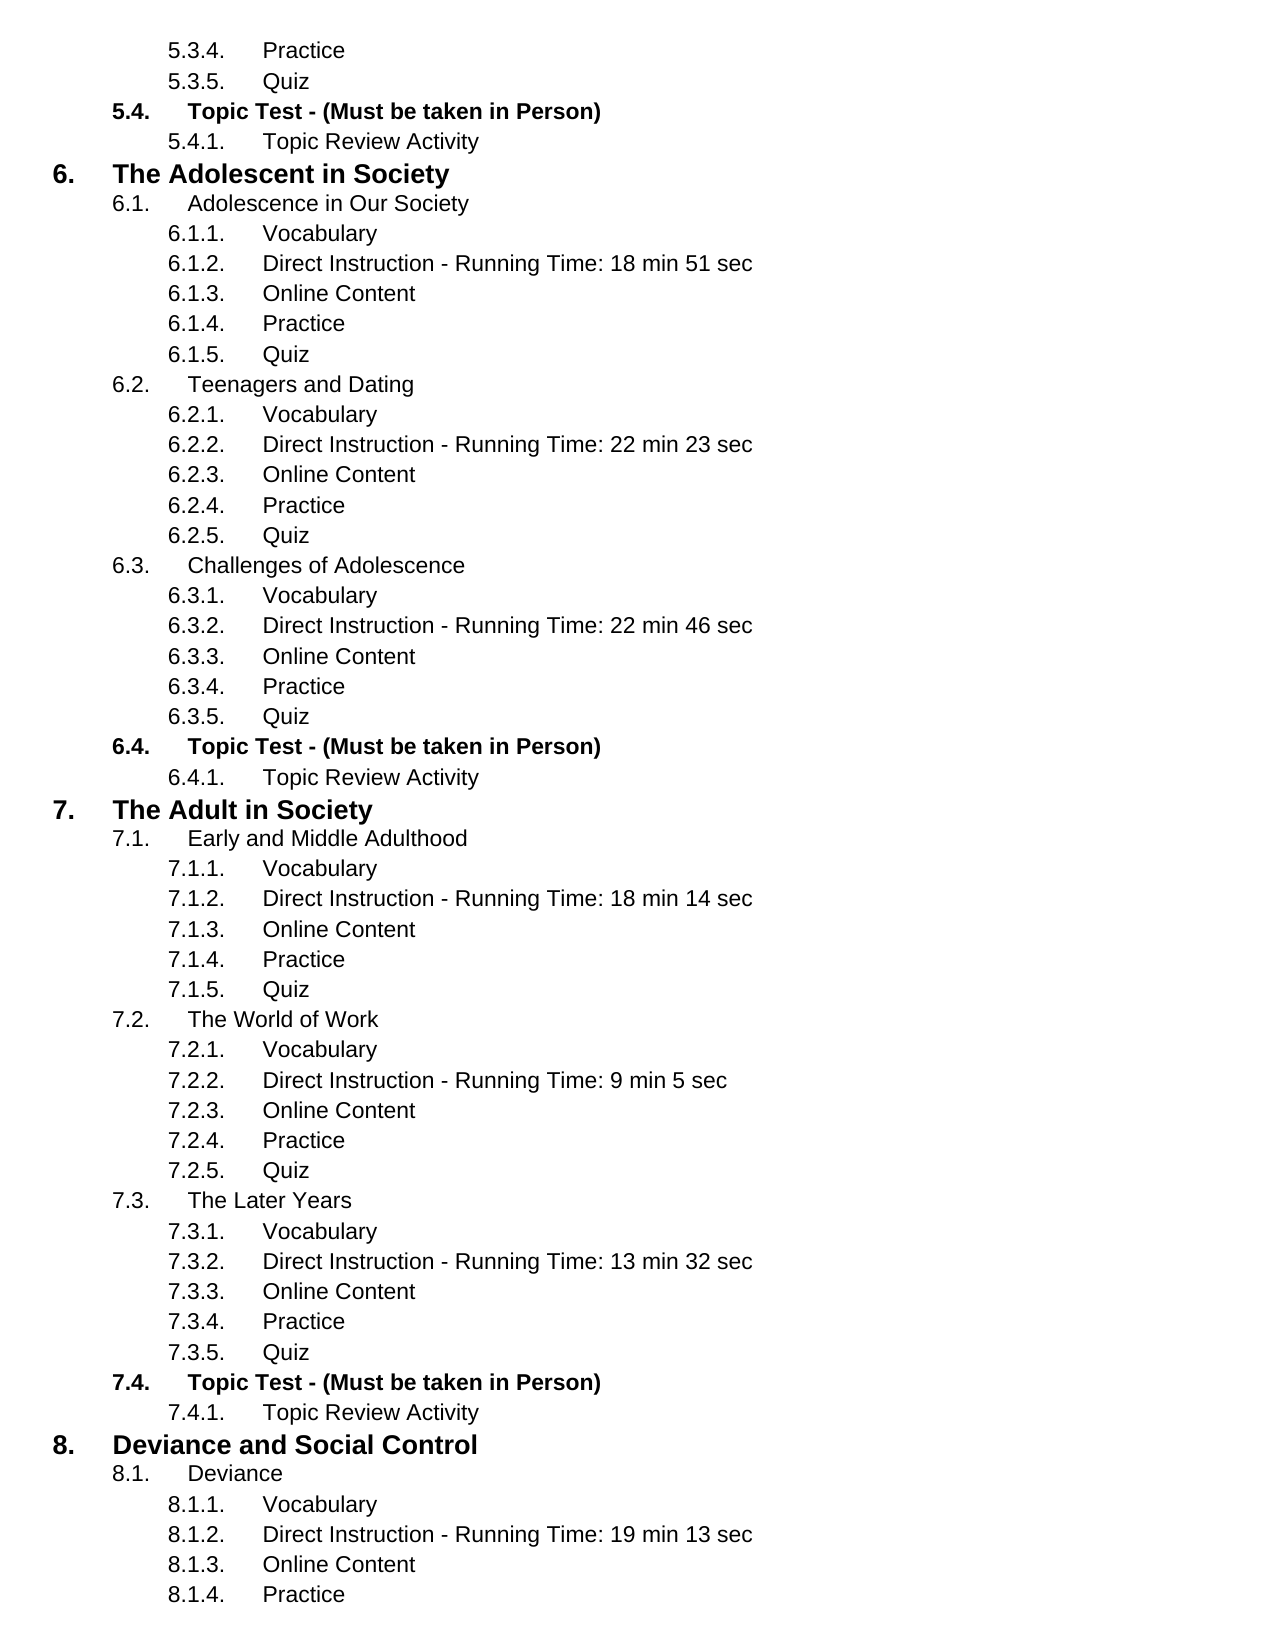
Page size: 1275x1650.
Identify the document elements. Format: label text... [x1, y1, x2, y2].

list Direct Instruction - Running Time: 18 min 14 sec [225, 885, 1237, 912]
list Practice [225, 37, 1237, 64]
list Online Content [225, 280, 1237, 307]
list Vocabulary [225, 1218, 1237, 1244]
list Vocabulary [225, 1036, 1237, 1063]
list Teenagers and Dating [150, 371, 1237, 397]
list Topic Review Activity [225, 128, 1237, 154]
list Topic Test - (Must be taken in Person) [150, 733, 1237, 760]
list Vocabulary [225, 1491, 1237, 1517]
list Deviance [150, 1460, 1237, 1487]
list Quiz [225, 703, 1237, 729]
list Online Content [225, 916, 1237, 942]
list Direct Instruction - Running Time: 22 min 23 sec [225, 431, 1237, 458]
list Quiz [225, 341, 1237, 367]
list Practice [225, 1581, 1237, 1608]
list Practice [225, 673, 1237, 699]
list Direct Instruction - Running Time: 18 min 51 sec [225, 250, 1237, 276]
list Practice [225, 310, 1237, 337]
list Direct Instruction - Running Time: 22 min 46 sec [225, 612, 1237, 639]
list Direct Instruction - Running Time: 19 min 13 sec [225, 1521, 1237, 1547]
list Early and Middle Adulthood [150, 825, 1237, 851]
list Direct Instruction - Running Time: 13 min 32 sec [225, 1248, 1237, 1274]
list Quiz [225, 522, 1237, 548]
list Practice [225, 1308, 1237, 1335]
list Topic Test - (Must be taken in Person) [150, 98, 1237, 124]
list Vocabulary [225, 582, 1237, 609]
subtitle The Adolescent in Society [75, 158, 1237, 189]
list Challenges of Adolescence [150, 552, 1237, 578]
list Practice [225, 946, 1237, 972]
list Vocabulary [225, 220, 1237, 246]
list The World of Work [150, 1006, 1237, 1033]
list Adolescence in Our Society [150, 189, 1237, 216]
list Online Content [225, 1551, 1237, 1577]
list Topic Review Activity [225, 763, 1237, 790]
list Quiz [225, 1338, 1237, 1365]
subtitle Deviance and Social Control [75, 1429, 1237, 1460]
list Topic Review Activity [225, 1399, 1237, 1425]
list Topic Test - (Must be taken in Person) [150, 1369, 1237, 1395]
list The Later Years [150, 1187, 1237, 1214]
list Direct Instruction - Running Time: 9 min 5 sec [225, 1067, 1237, 1093]
list Online Content [225, 1278, 1237, 1304]
list Quiz [225, 1157, 1237, 1184]
list Quiz [225, 68, 1237, 94]
list Vocabulary [225, 855, 1237, 882]
list Vocabulary [225, 401, 1237, 427]
list Online Content [225, 461, 1237, 488]
list Practice [225, 492, 1237, 518]
list Quiz [225, 976, 1237, 1002]
list Online Content [225, 1097, 1237, 1123]
list Practice [225, 1127, 1237, 1153]
subtitle The Adult in Society [75, 794, 1237, 825]
list Online Content [225, 643, 1237, 669]
